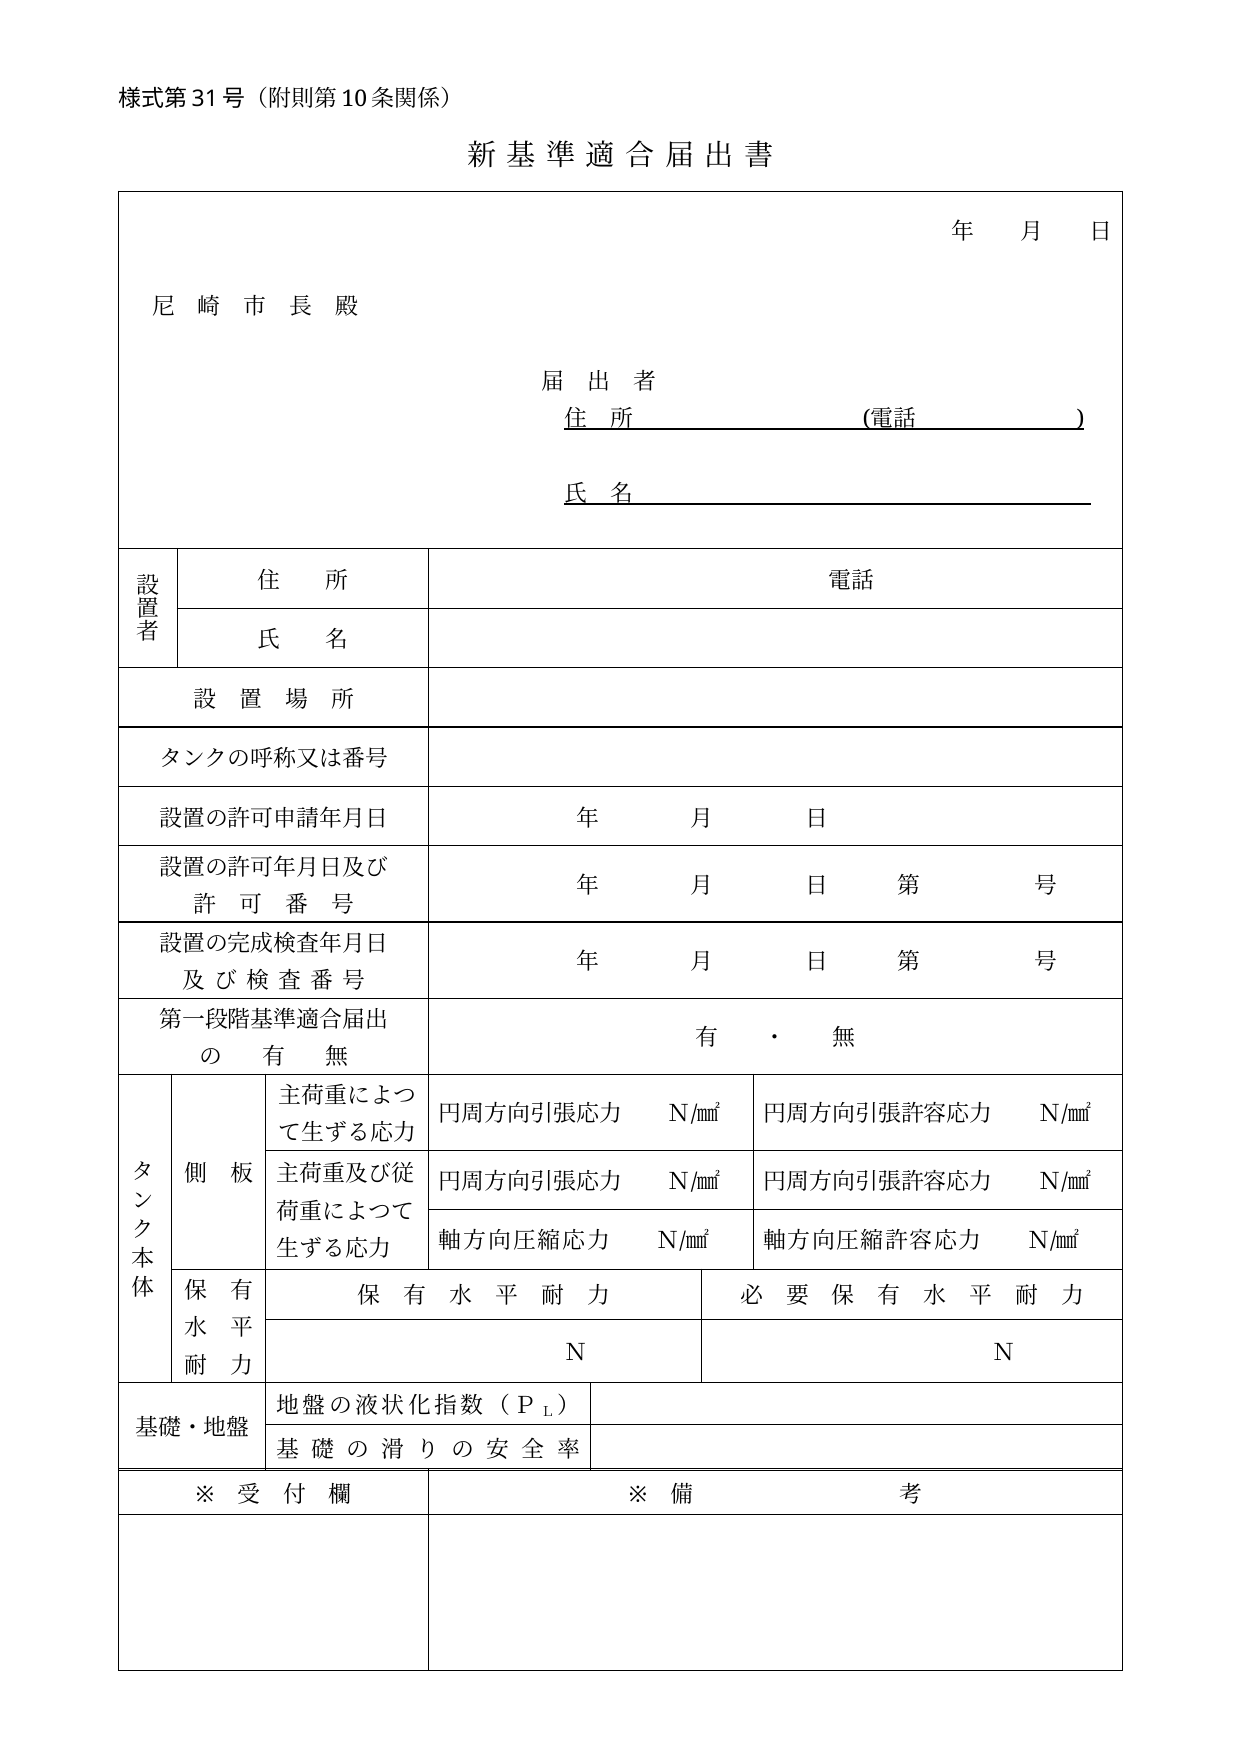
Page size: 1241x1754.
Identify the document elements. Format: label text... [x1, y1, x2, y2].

table_cell 円周方向引張応力 Ｎ/㎟ [429, 1151, 753, 1209]
table_cell Ｎ [702, 1320, 1122, 1382]
table_cell ※ 受 付 欄 [119, 1471, 428, 1514]
table_cell 第一段階基準適合届出 の有無 [119, 999, 428, 1073]
table_cell ※ 備 考 [429, 1471, 1122, 1514]
table_cell 軸方向圧縮許容応力 Ｎ/㎟ [754, 1210, 1122, 1268]
text 新基準適合届出書 [118, 116, 1122, 191]
table_cell タンクの呼称又は番号 [119, 728, 428, 786]
table_cell [429, 609, 1122, 667]
table_cell 氏 名 [178, 609, 428, 667]
table_cell 円周方向引張許容応力 Ｎ/㎟ [754, 1151, 1122, 1209]
table_cell [429, 668, 1122, 726]
table_cell 円周方向引張応力 Ｎ/㎟ [429, 1075, 753, 1149]
table_cell 軸方向圧縮応力 Ｎ/㎟ [429, 1210, 753, 1268]
table_cell 年 月 日 [429, 787, 1122, 845]
table_cell タ ン ク 本 体 [119, 1075, 171, 1382]
table_cell 設置の許可年月日及び 許可番号 [119, 846, 428, 921]
table_cell 基礎・地盤 [119, 1383, 265, 1468]
text 様式第31号（附則第10条関係） [118, 78, 1122, 116]
table_cell [119, 1515, 428, 1670]
table_cell 保 有 水 平 耐 力 [266, 1270, 701, 1319]
table_cell [429, 728, 1122, 786]
table_cell 主荷重によつて生ずる応力 [266, 1075, 428, 1149]
table_cell [591, 1425, 1122, 1468]
table_cell 電話 [429, 549, 1122, 607]
table_cell 住 所 [178, 549, 428, 607]
table_cell 基礎の滑りの安全率 [266, 1425, 590, 1468]
table_cell 設置者 [119, 549, 177, 667]
table_cell 有 ・ 無 [429, 999, 1122, 1073]
table_cell [591, 1383, 1122, 1424]
table_cell 年 月 日 第 号 [429, 923, 1122, 997]
table_cell 必 要 保 有 水 平 耐 力 [702, 1270, 1122, 1319]
table_cell 地盤の液状化指数（ＰＬ） [266, 1383, 590, 1424]
table_cell 円周方向引張許容応力 Ｎ/㎟ [754, 1075, 1122, 1149]
table_cell 設置場所 [119, 668, 428, 726]
table_cell 設置の完成検査年月日 及び検査番号 [119, 923, 428, 997]
table_cell Ｎ [266, 1320, 701, 1382]
table_header 年 月 日 尼 崎 市 長 殿 届 出 者 住 所 (電話 ) 氏 名 [119, 192, 1122, 548]
table_cell 保 有 水 平 耐 力 [172, 1270, 265, 1382]
table_cell 設置の許可申請年月日 [119, 787, 428, 845]
table_cell 側 板 [172, 1075, 265, 1268]
table_cell 主荷重及び従荷重によつて生ずる応力 [266, 1151, 428, 1268]
table_cell [429, 1515, 1122, 1670]
table_cell 年 月 日 第 号 [429, 846, 1122, 921]
